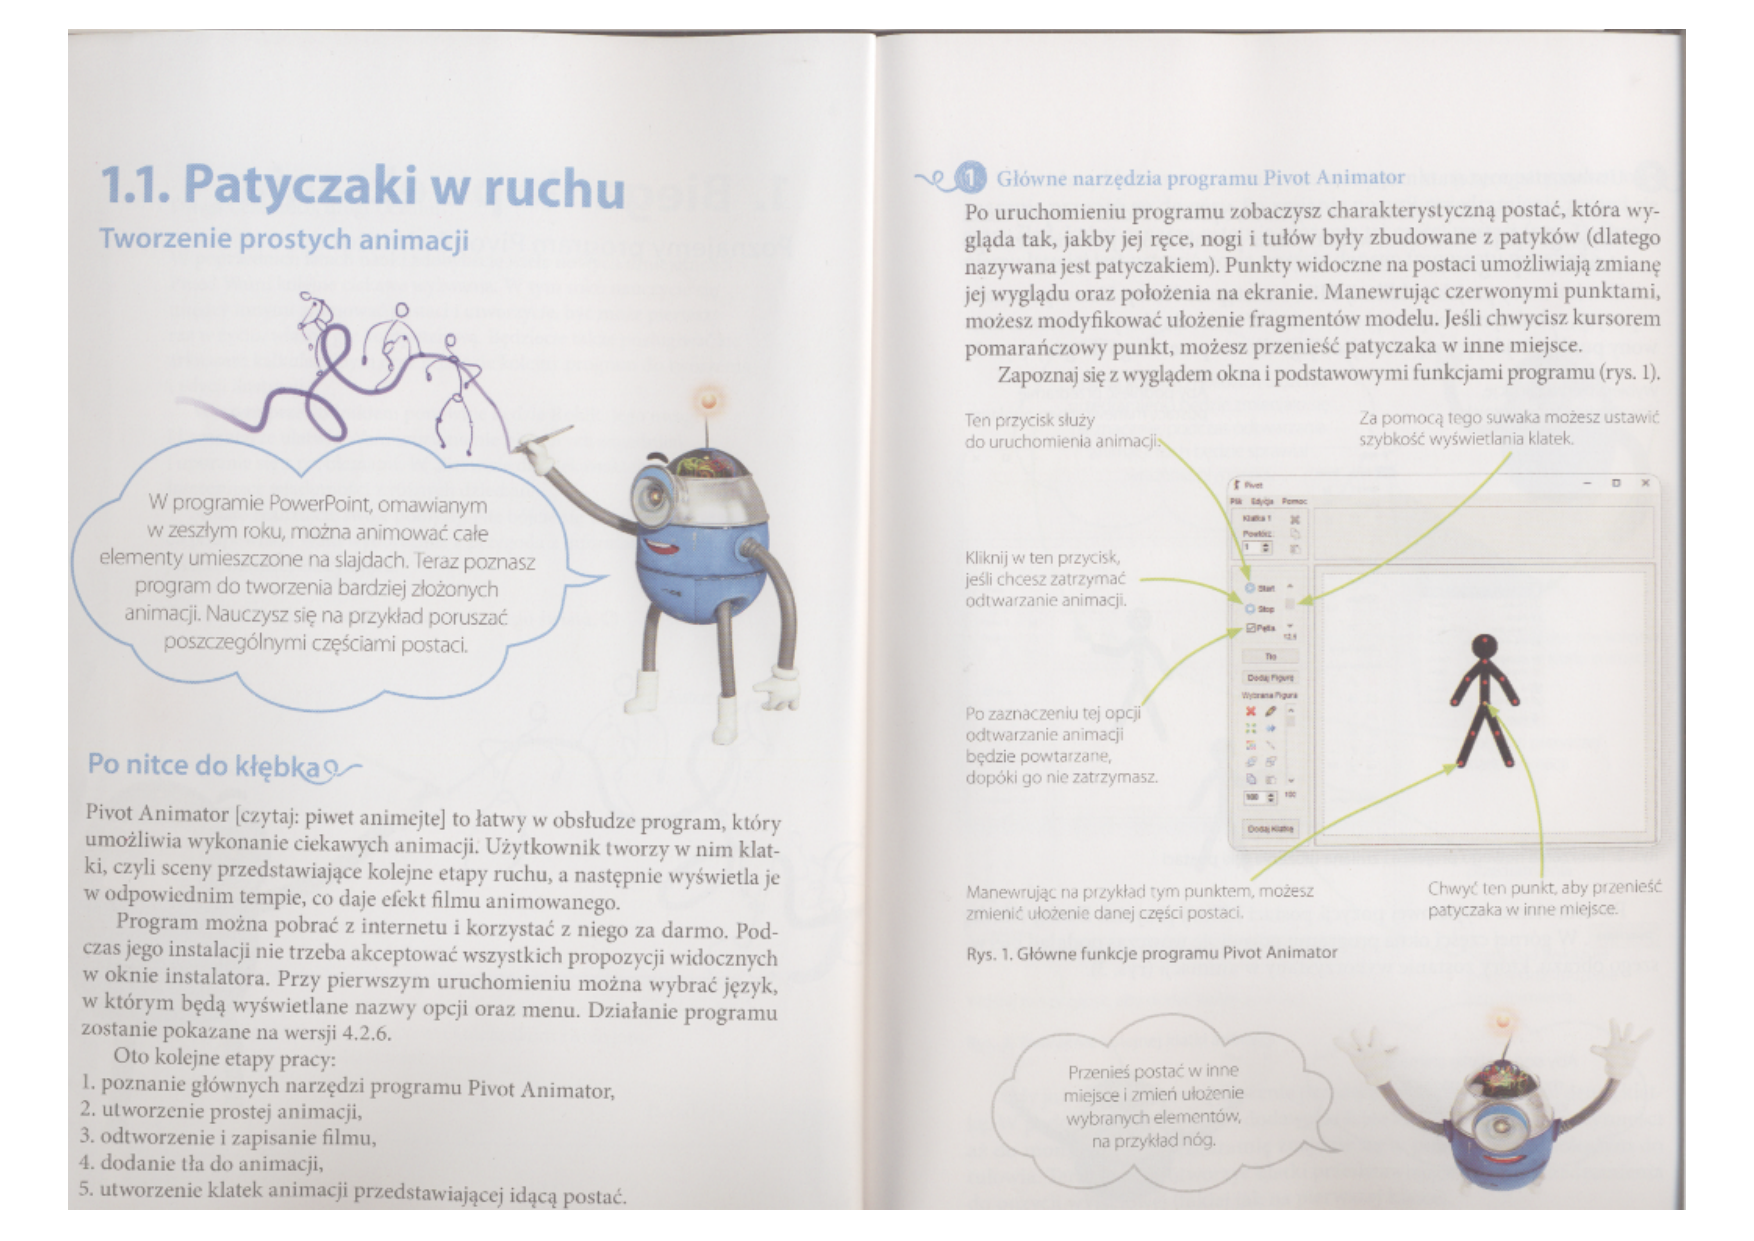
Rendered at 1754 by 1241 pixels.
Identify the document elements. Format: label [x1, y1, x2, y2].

picture [68, 29, 1686, 1210]
